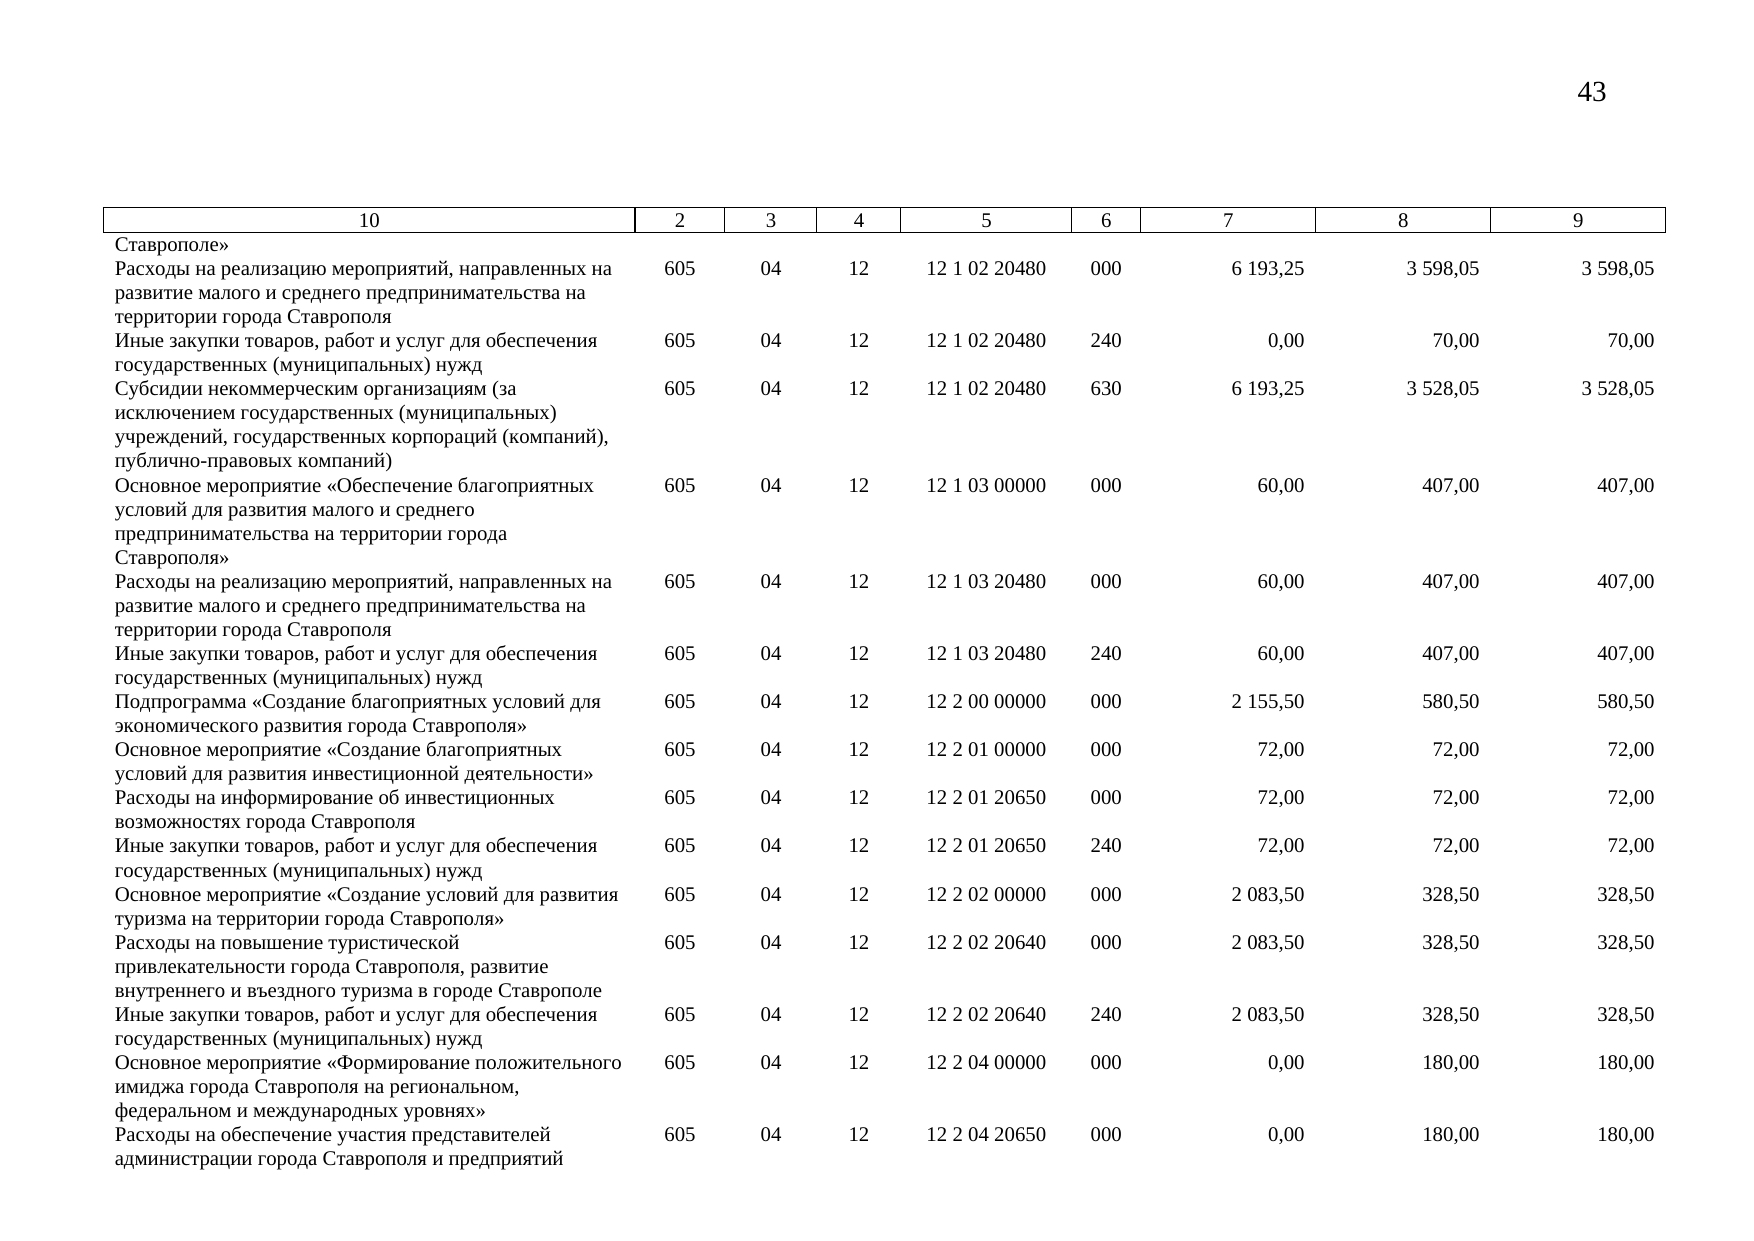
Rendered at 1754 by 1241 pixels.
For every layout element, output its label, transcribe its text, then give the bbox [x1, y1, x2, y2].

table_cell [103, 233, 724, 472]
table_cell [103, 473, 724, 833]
table_header 4 [817, 208, 900, 232]
table_header 9 [1491, 208, 1665, 232]
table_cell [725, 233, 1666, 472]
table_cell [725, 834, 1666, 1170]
table_header 7 [1141, 208, 1315, 232]
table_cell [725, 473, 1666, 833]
table_header 6 [1072, 208, 1140, 232]
table_header 10 [104, 208, 634, 232]
table_header 8 [1316, 208, 1490, 232]
table_header 2 [636, 208, 724, 232]
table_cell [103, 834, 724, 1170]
table_header 3 [725, 208, 816, 232]
table_header 5 [901, 208, 1071, 232]
